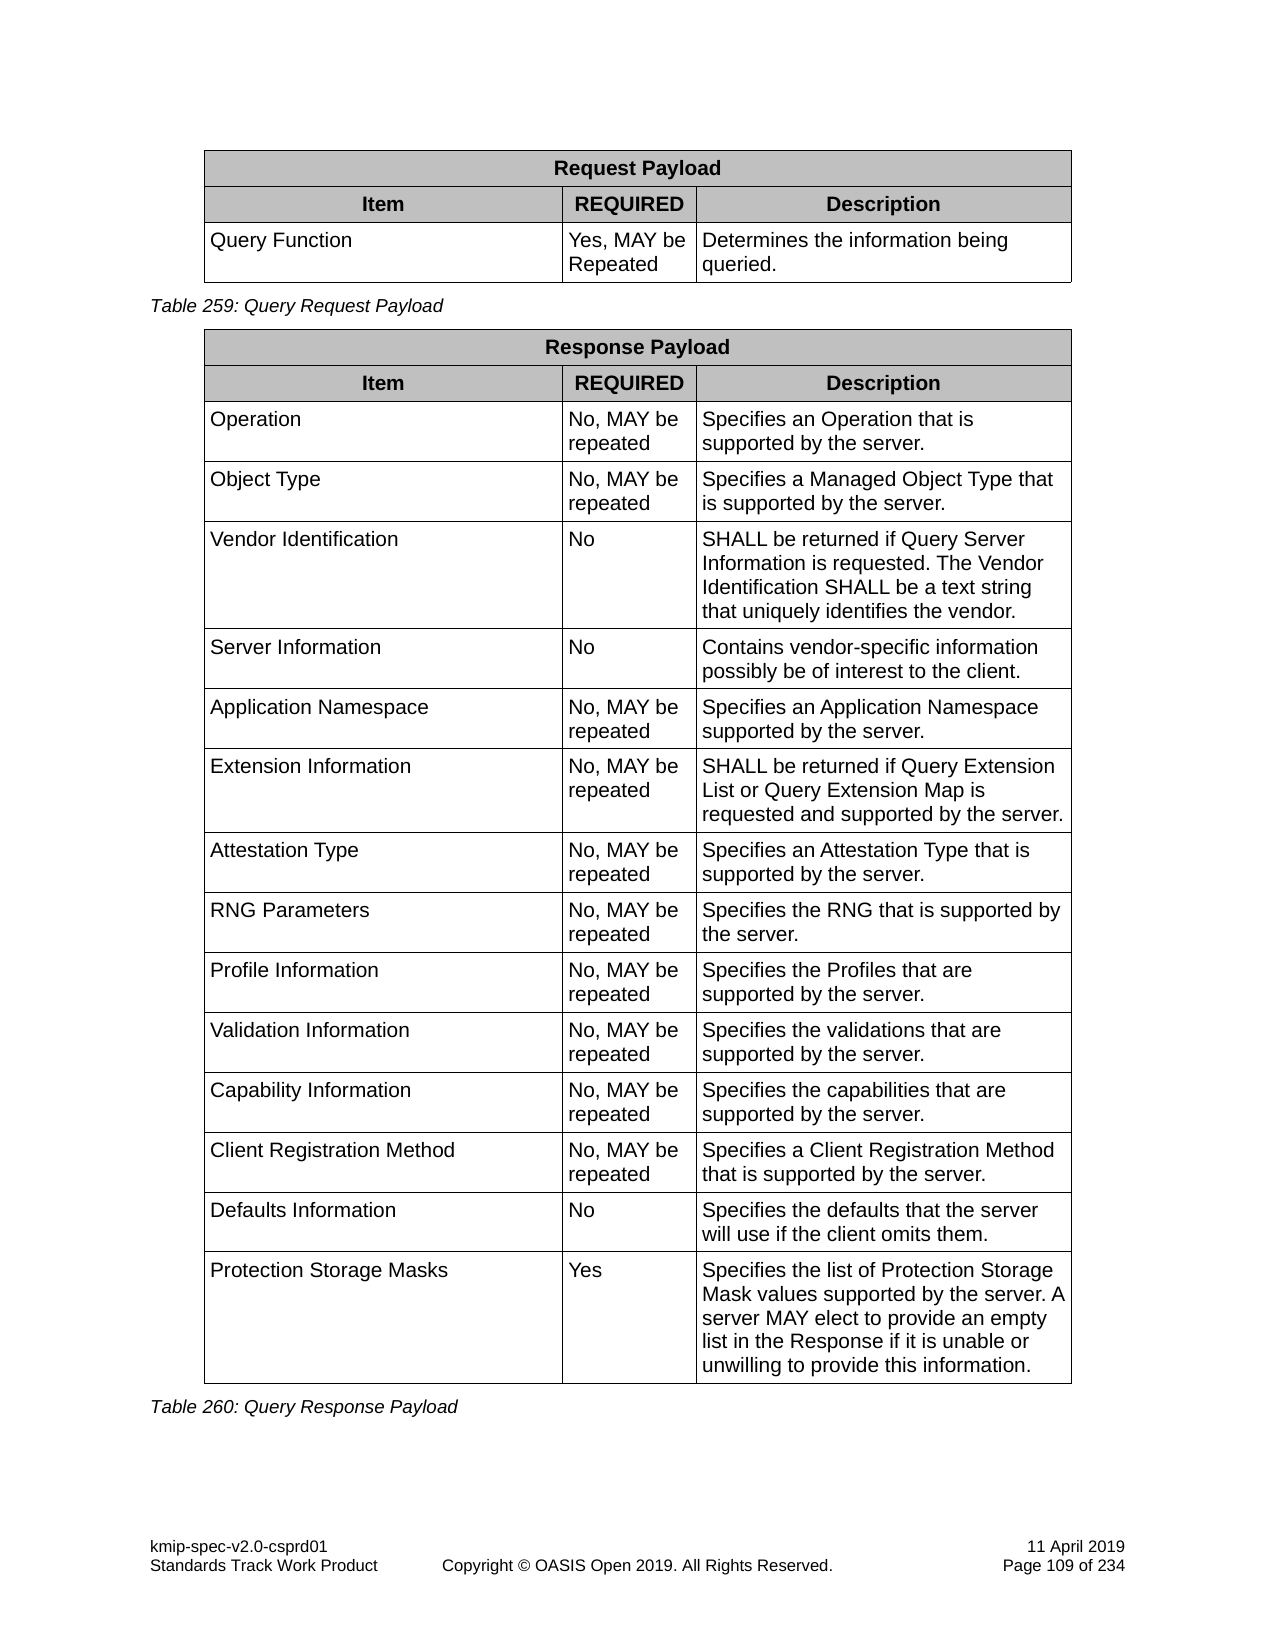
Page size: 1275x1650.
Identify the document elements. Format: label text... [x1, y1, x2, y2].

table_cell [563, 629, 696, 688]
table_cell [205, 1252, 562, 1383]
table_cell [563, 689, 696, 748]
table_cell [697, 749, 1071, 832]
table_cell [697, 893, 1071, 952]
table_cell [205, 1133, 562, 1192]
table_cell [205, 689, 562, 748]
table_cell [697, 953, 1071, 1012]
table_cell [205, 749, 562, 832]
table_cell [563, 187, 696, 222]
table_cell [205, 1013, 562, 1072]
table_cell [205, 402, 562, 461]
text Table 259: Query Request Payload [150, 295, 1125, 316]
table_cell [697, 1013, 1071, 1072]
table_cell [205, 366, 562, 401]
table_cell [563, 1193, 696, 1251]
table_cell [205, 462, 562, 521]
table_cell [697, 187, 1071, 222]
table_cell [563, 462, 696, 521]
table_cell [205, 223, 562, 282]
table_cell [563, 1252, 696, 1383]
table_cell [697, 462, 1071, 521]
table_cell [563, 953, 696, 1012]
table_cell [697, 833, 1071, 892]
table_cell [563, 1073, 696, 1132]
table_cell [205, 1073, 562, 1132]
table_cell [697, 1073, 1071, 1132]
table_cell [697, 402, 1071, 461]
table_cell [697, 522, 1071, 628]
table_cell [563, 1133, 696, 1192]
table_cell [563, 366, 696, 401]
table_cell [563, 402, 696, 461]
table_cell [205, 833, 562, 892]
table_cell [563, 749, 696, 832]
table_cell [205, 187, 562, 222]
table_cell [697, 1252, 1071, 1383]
text Table 260: Query Response Payload [150, 1396, 1125, 1418]
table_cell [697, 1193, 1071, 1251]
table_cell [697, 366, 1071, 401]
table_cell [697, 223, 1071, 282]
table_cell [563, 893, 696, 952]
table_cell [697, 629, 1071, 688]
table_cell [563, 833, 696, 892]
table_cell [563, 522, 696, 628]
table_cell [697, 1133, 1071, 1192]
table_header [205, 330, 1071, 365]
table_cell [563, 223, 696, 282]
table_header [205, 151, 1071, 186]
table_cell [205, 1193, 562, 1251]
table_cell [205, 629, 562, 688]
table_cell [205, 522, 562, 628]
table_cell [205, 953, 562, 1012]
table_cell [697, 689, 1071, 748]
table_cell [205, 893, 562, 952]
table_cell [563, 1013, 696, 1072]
